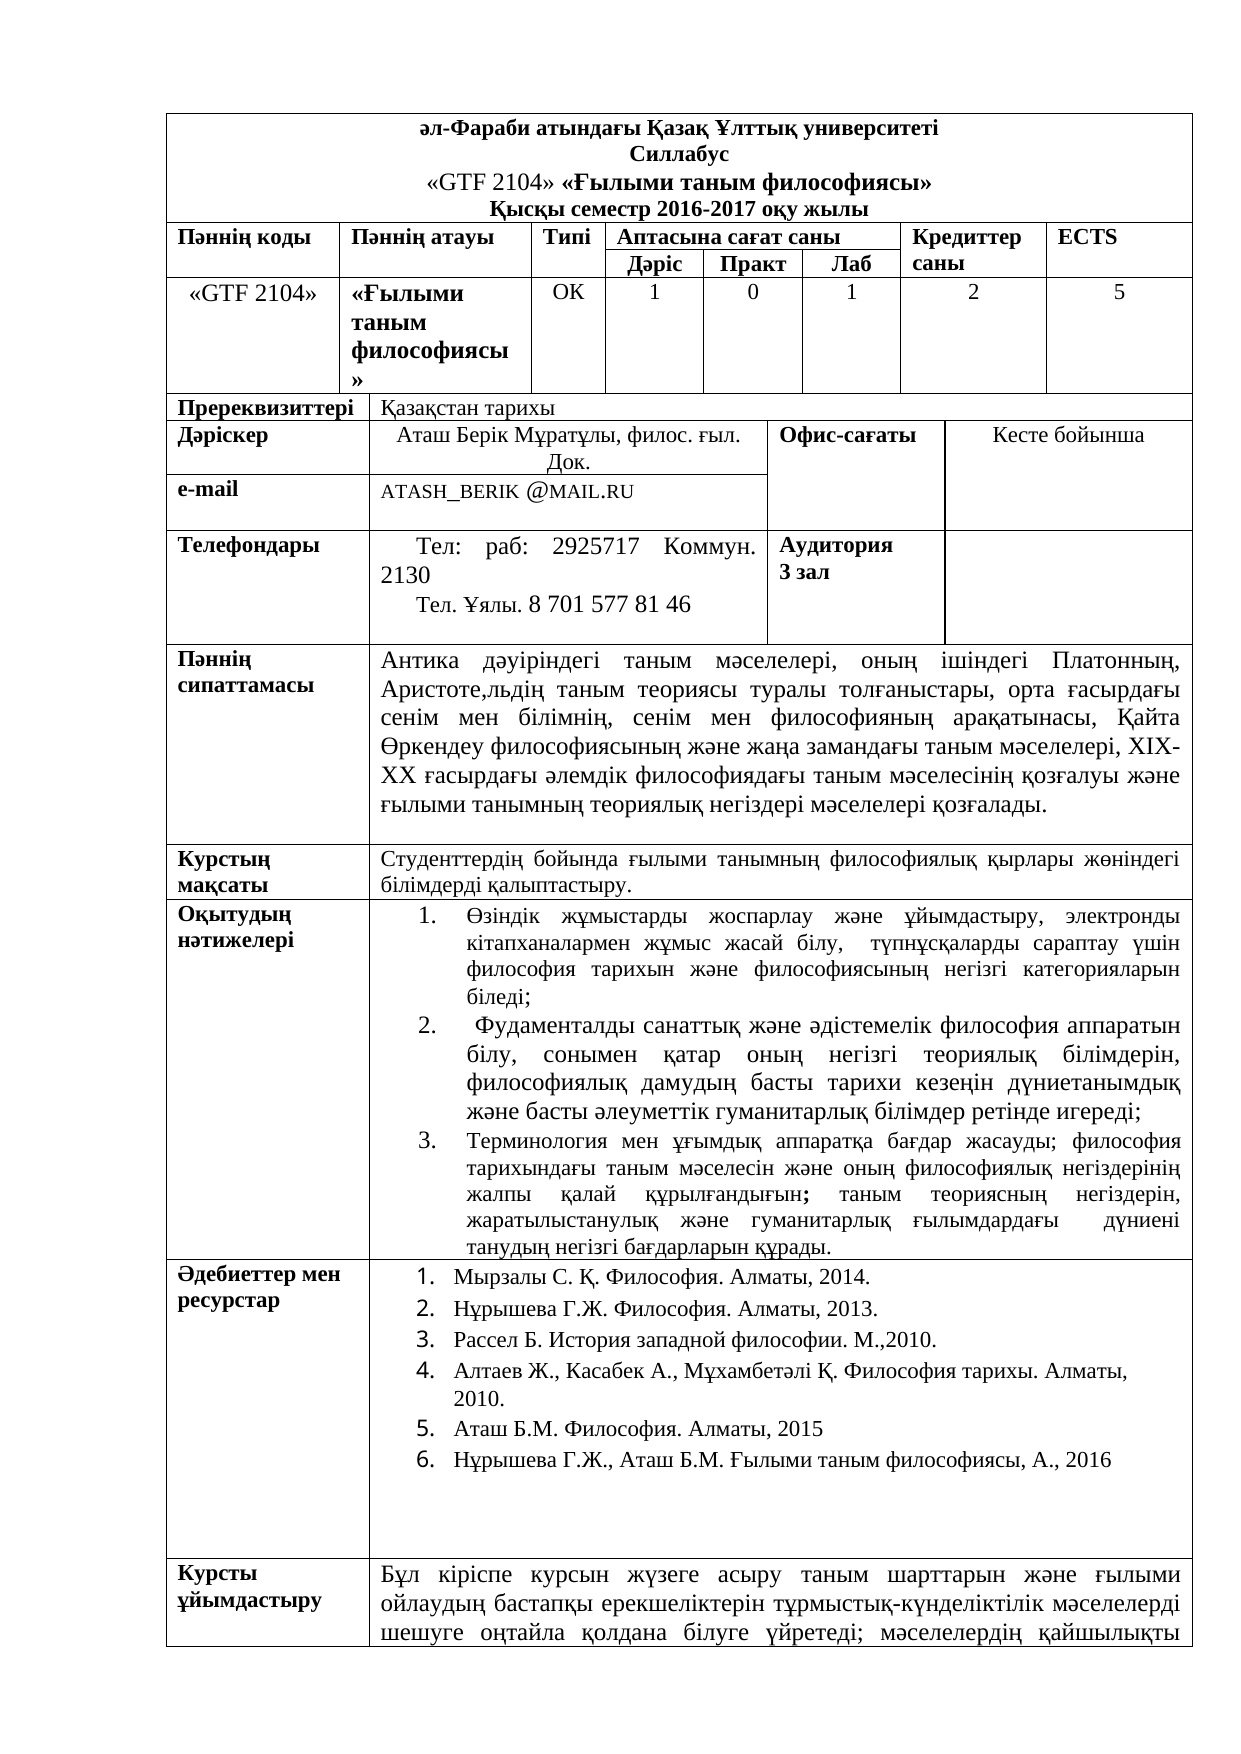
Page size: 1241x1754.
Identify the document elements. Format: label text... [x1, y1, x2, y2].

table_cell «GTF 2104» [167, 278, 339, 393]
table_cell Студенттердің бойында ғылыми танымның философиялық қырлары жөніндегі білімдерді қалыптастыру. [370, 845, 1192, 899]
table_cell [946, 531, 1192, 644]
table_cell ECTS [1047, 223, 1192, 277]
table_cell 2 [901, 278, 1046, 393]
table_cell 1 [803, 278, 900, 393]
table_cell Аудитория 3 зал [768, 531, 944, 644]
table_cell Пререквизиттері [167, 394, 369, 420]
table_cell «Ғылыми таным философиясы» [340, 278, 531, 393]
table_cell Қазақстан тарихы [370, 394, 1192, 420]
table_cell 0 [704, 278, 802, 393]
table_cell Курстың мақсаты [167, 845, 369, 899]
table_cell 5 [1047, 278, 1192, 393]
table_cell Аташ Берік Мұратұлы, филос. ғыл. Док. [370, 421, 767, 474]
table_cell Пәннің коды [167, 223, 339, 277]
table_cell Кредиттер саны [901, 223, 1046, 277]
table_cell atash_berik @mail.ru [370, 475, 767, 530]
table_cell Дәріскер [167, 421, 369, 474]
table_cell Антика дәуіріндегі таным мәселелері, оның ішіндегі Платонның, Аристоте,льдің таным теориясы туралы толғаныстары, орта ғасырдағы сенім мен білімнің, сенім мен философияның арақатынасы, Қайта Өркендеу философиясының және жаңа замандағы таным мәселелері, ХІХ-ХХ ғасырдағы әлемдік философиядағы таным мәселесінің қозғалуы және ғылыми танымның теориялық негіздері мәселелері қозғалады. [370, 645, 1192, 844]
table_cell Тел: раб: 2925717 Коммун. 2130 Тел. Ұялы. 8 701 577 81 46 [370, 531, 767, 644]
table_cell Офис-сағаты [768, 421, 944, 530]
table_cell Лаб [803, 250, 900, 277]
table_cell Пәннің атауы [340, 223, 531, 277]
table_cell Практ [704, 250, 802, 277]
table_cell Пәннің сипаттамасы [167, 645, 369, 844]
table_cell Дәріс [606, 250, 703, 277]
table_cell Мырзалы С. Қ. Философия. Алматы, 2014. Нұрышева Г.Ж. Философия. Алматы, 2013. Рассел Б. История западной философии. М.,2010. Алтаев Ж., Касабек А., Мұхамбетәлі Қ. Философия тарихы. Алматы, 2010. Аташ Б.М. Философия. Алматы, 2015 Нұрышева Г.Ж., Аташ Б.М. Ғылыми таным философиясы, А., 2016 [370, 1260, 1192, 1558]
table_cell ОК [532, 278, 605, 393]
table_cell 1 [606, 278, 703, 393]
table_cell Оқытудың нәтижелері [167, 900, 369, 1259]
table_cell Телефондары [167, 531, 369, 644]
table_cell Әдебиеттер мен ресурстар [167, 1260, 369, 1558]
table_cell Типі [532, 223, 605, 277]
table_cell Курсты ұйымдастыру [167, 1559, 369, 1646]
table_cell Аптасына сағат саны [606, 223, 900, 249]
table_cell e-mail [167, 475, 369, 530]
table_cell Өзіндік жұмыстарды жоспарлау және ұйымдастыру, электронды кітапханалармен жұмыс жасай білу, түпнұсқаларды сараптау үшін философия тарихын және философиясының негізгі категорияларын біледі; Фудаменталды санаттық және әдістемелік философия аппаратын білу, сонымен қатар оның негізгі теориялық білімдерін, философиялық дамудың басты тарихи кезеңін дүниетанымдық және басты әлеуметтік гуманитарлық білімдер ретінде игереді; Терминология мен ұғымдық аппаратқа бағдар жасауды; философия тарихындағы таным мәселесін және оның философиялық негіздерінің жалпы қалай құрылғандығын; таным теориясның негіздерін, жаратылыстанулық және гуманитарлық ғылымдардағы дүниені танудың негізгі бағдарларын құрады. [370, 900, 1192, 1259]
table_cell Кесте бойынша [946, 421, 1192, 530]
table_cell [370, 1559, 1192, 1646]
table_header әл-Фараби атындағы Қазақ Ұлттық университеті Силлабус «GTF 2104» «Ғылыми таным философиясы» Қысқы семестр 2016-2017 оқу жылы [167, 114, 1192, 222]
